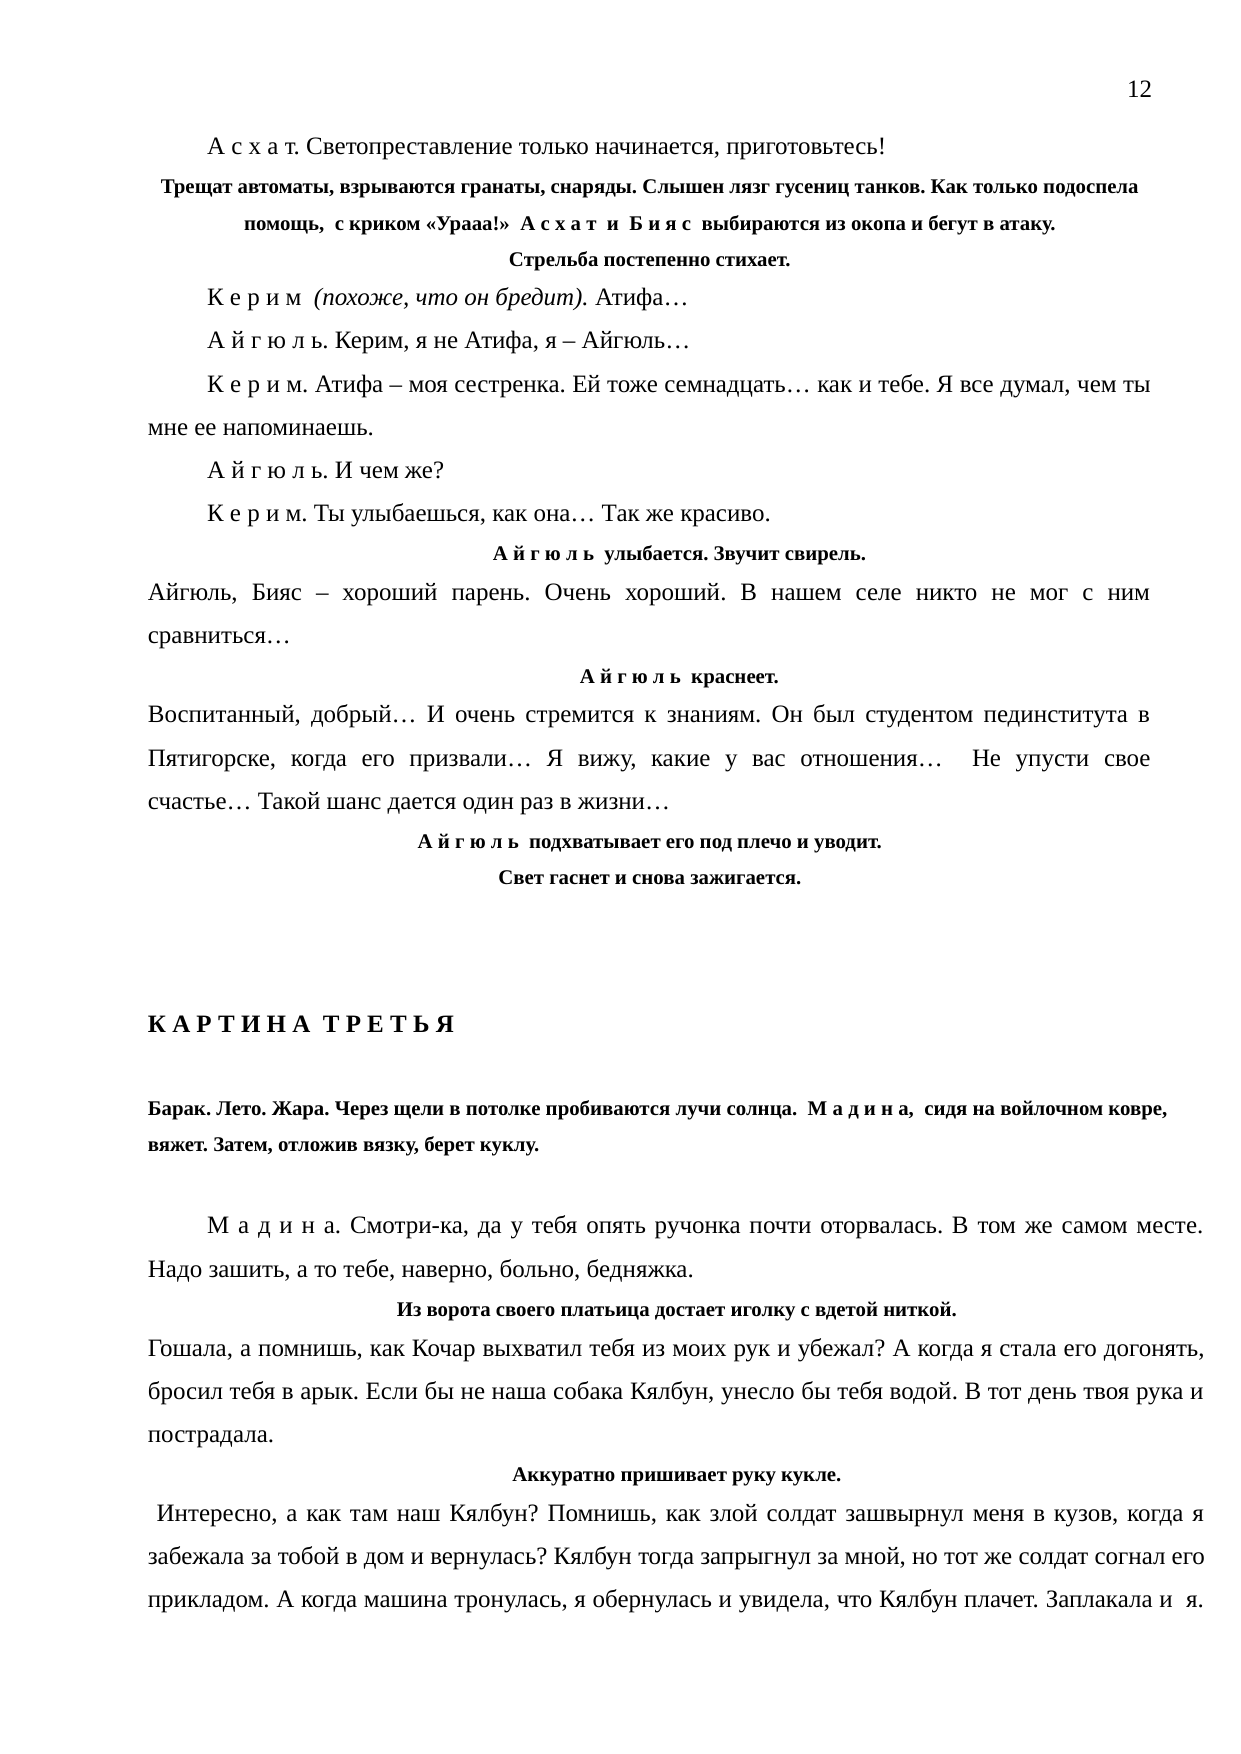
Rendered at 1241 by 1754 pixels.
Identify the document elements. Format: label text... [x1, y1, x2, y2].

text Трещат автоматы, взрываются гранаты, снаряды. Слышен лязг гусениц танков. Как только подоспела помощь, с криком «Урааа!» А с х а т и Б и я с выбираются из окопа и бегут в атаку. [148, 174, 1152, 234]
text Из ворота своего платьица достает иголку с вдетой ниткой. [148, 1297, 1206, 1321]
text А й г ю л ь. И чем же? [148, 455, 1152, 484]
text Айгюль, Бияс – хороший парень. Очень хороший. В нашем селе никто не мог с ним сравниться… [148, 577, 1152, 649]
text Свет гаснет и снова зажигается. [148, 865, 1152, 889]
text Аккуратно пришивает руку кукле. [148, 1462, 1206, 1486]
text Барак. Лето. Жара. Через щели в потолке пробиваются лучи солнца. М а д и н а, сидя на войлочном ковре, вяжет. Затем, отложив вязку, берет куклу. [148, 1095, 1206, 1156]
text Стрельба постепенно стихает. [148, 246, 1152, 271]
text К е р и м (похоже, что он бредит). Атифа… [148, 282, 1152, 311]
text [148, 1498, 1206, 1613]
text К А Р Т И Н А Т Р Е Т Ь Я [148, 1009, 1206, 1038]
text А с х а т. Светопреставление только начинается, приготовьтесь! [148, 131, 1152, 160]
text А й г ю л ь улыбается. Звучит свирель. [148, 541, 1152, 565]
text М а д и н а. Смотри-ка, да у тебя опять ручонка почти оторвалась. В том же самом месте. Надо зашить, а то тебе, наверно, больно, бедняжка. [148, 1211, 1206, 1282]
text А й г ю л ь подхватывает его под плечо и уводит. [148, 829, 1152, 853]
text К е р и м. Ты улыбаешься, как она… Так же красиво. [148, 498, 1152, 527]
text К е р и м. Атифа – моя сестренка. Ей тоже семнадцать… как и тебе. Я все думал, чем ты мне ее напоминаешь. [148, 369, 1152, 441]
text А й г ю л ь. Керим, я не Атифа, я – Айгюль… [148, 326, 1152, 354]
text А й г ю л ь краснеет. [148, 663, 1152, 688]
text Воспитанный, добрый… И очень стремится к знаниям. Он был студентом пединститута в Пятигорске, когда его призвали… Я вижу, какие у вас отношения… Не упусти свое счастье… Такой шанс дается один раз в жизни… [148, 699, 1152, 814]
text Гошала, а помнишь, как Кочар выхватил тебя из моих рук и убежал? А когда я стала его догонять, бросил тебя в арык. Если бы не наша собака Кялбун, унесло бы тебя водой. В тот день твоя рука и пострадала. [148, 1333, 1206, 1448]
